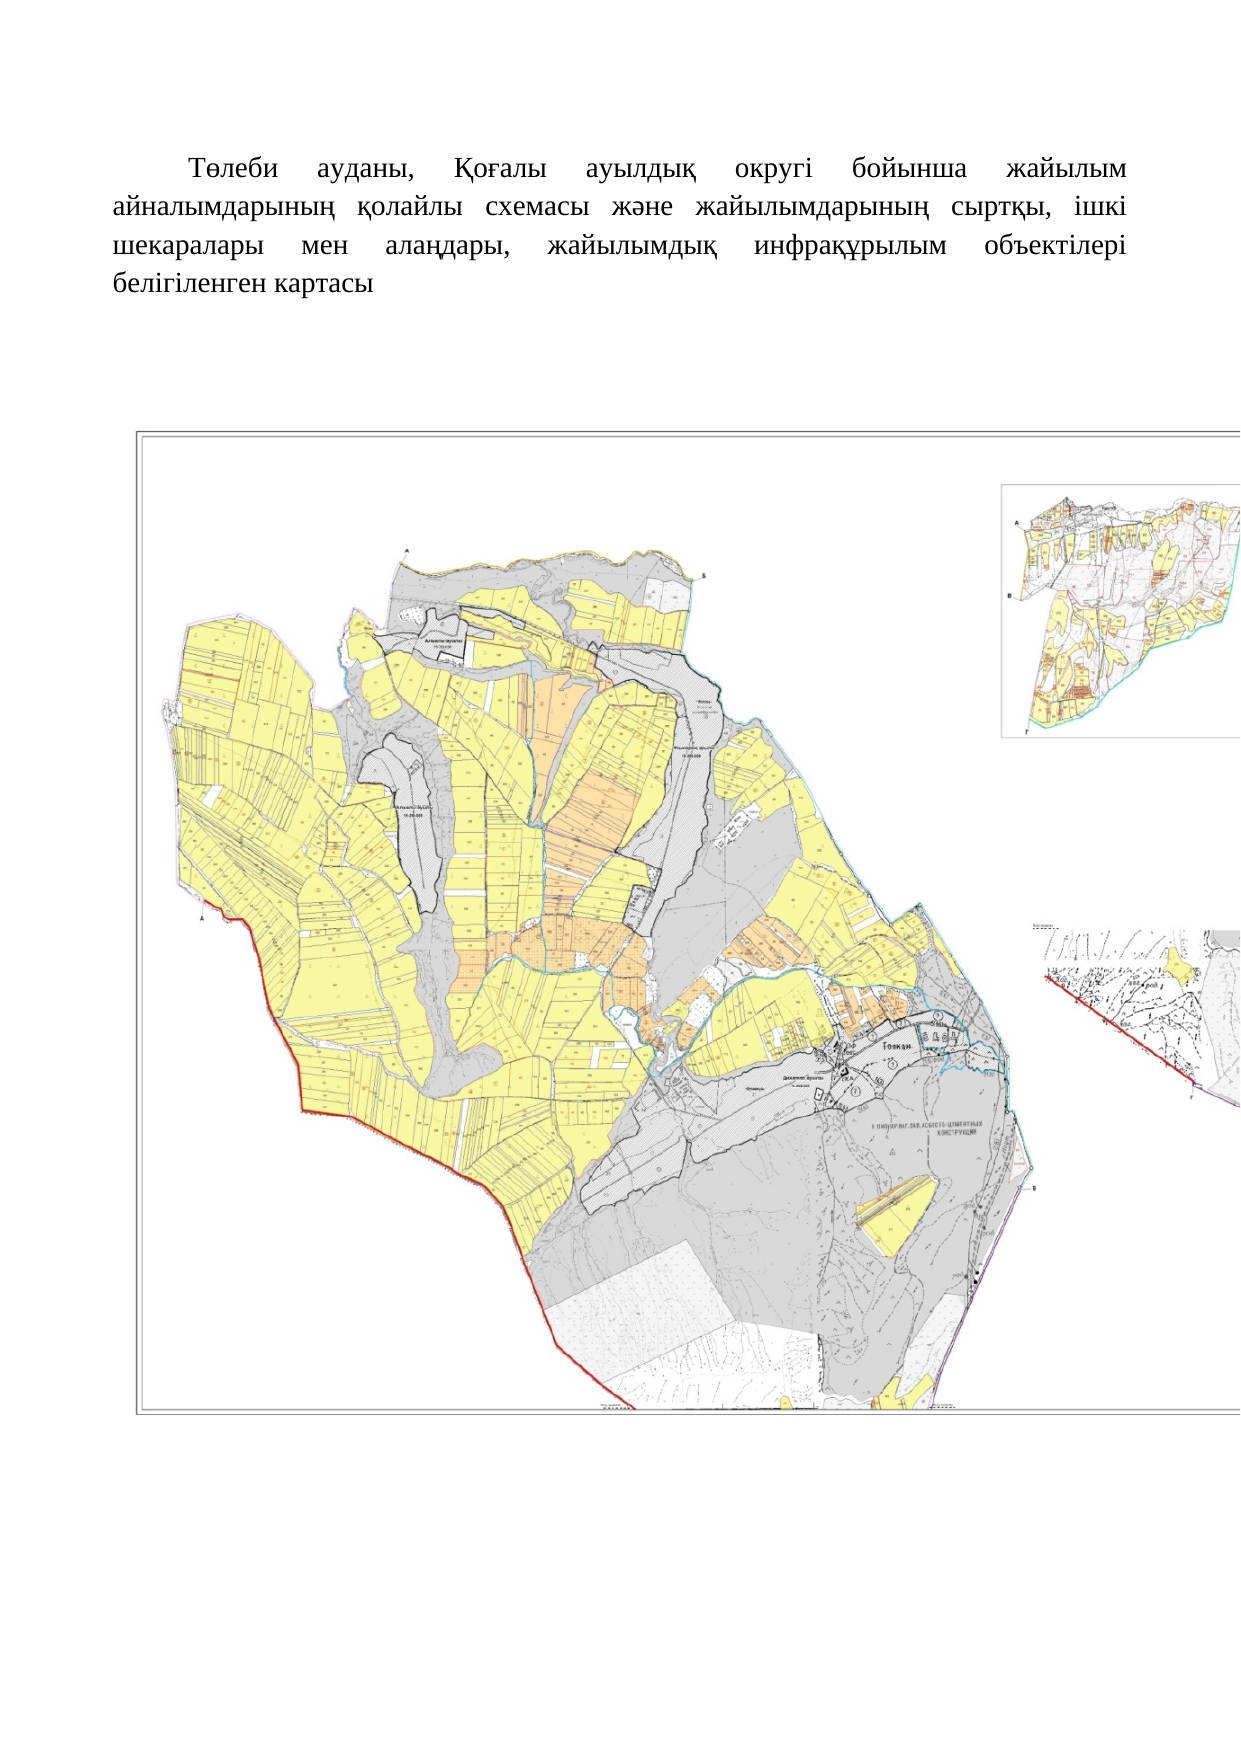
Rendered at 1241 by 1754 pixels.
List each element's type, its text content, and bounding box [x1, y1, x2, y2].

text Төлеби ауданы, Қоғалы ауылдық округі бойынша жайылым айналымдарының қолайлы схемасы және жайылымдарының сыртқы, ішкі шекаралары мен алаңдары, жайылымдық инфрақұрылым объектілері белігіленген картасы [112, 150, 1128, 299]
picture [112, 371, 1241, 1424]
